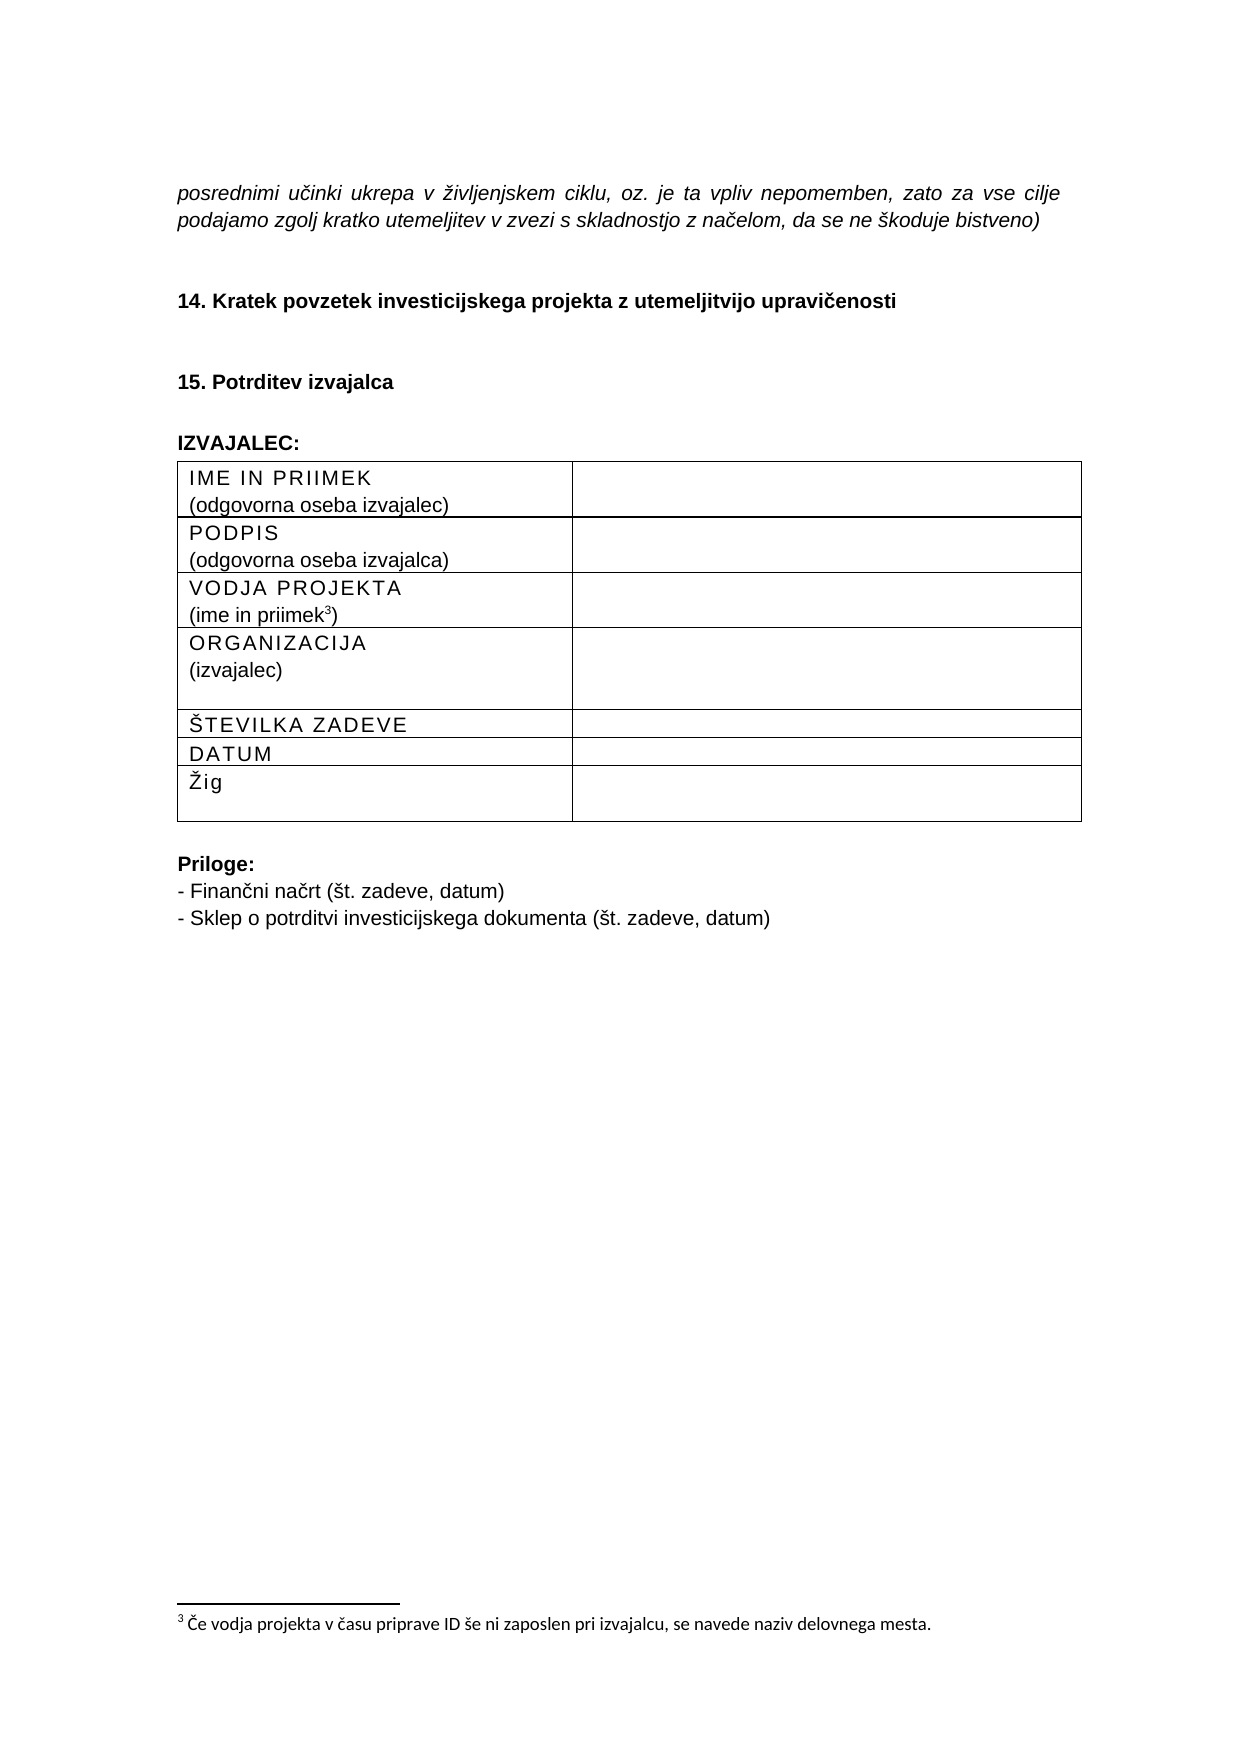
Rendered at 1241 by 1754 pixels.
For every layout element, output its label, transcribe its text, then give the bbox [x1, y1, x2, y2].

text Priloge: [177, 849, 1063, 876]
text IZVAJALEC: [177, 427, 1063, 454]
table_cell [573, 628, 1081, 709]
table_cell VODJA PROJEKTA (ime in priimek) [178, 573, 572, 627]
table_cell ŠTEVILKA ZADEVE [178, 710, 572, 737]
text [177, 177, 1063, 231]
table_cell [573, 573, 1081, 627]
table_cell [573, 738, 1081, 765]
text - Sklep o potrditvi investicijskega dokumenta (št. zadeve, datum) [177, 903, 1063, 930]
table_cell ORGANIZACIJA (izvajalec) [178, 628, 572, 709]
table_cell Žig [178, 766, 572, 821]
table_cell PODPIS (odgovorna oseba izvajalca) [178, 518, 572, 572]
text 14. Kratek povzetek investicijskega projekta z utemeljitvijo upravičenosti [177, 286, 1063, 313]
table_header [573, 462, 1081, 516]
table_cell DATUM [178, 738, 572, 765]
text 15. Potrditev izvajalca [177, 367, 1063, 394]
table_cell [573, 710, 1081, 737]
table_header IME IN PRIIMEK (odgovorna oseba izvajalec) [178, 462, 572, 516]
table_cell [573, 518, 1081, 572]
text - Finančni načrt (št. zadeve, datum) [177, 876, 1063, 903]
table_cell [573, 766, 1081, 821]
